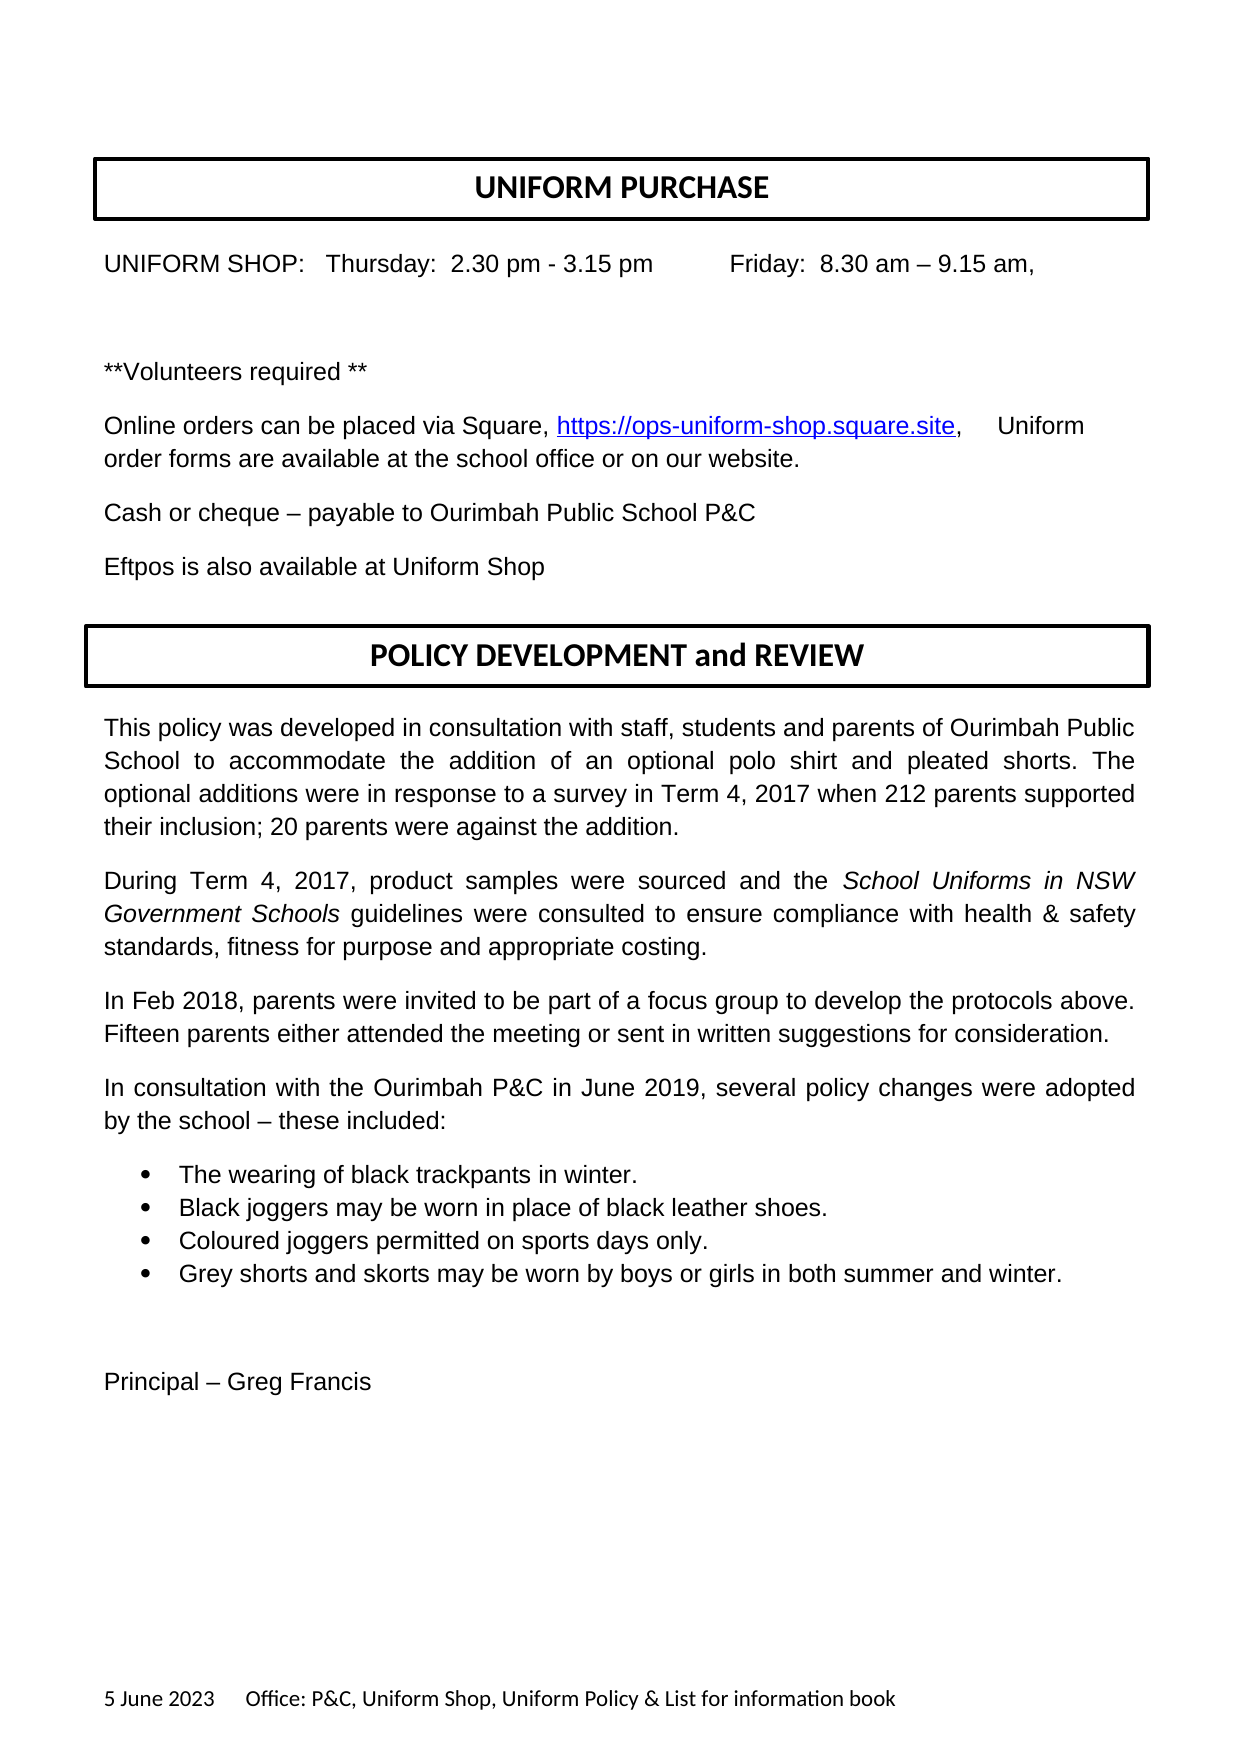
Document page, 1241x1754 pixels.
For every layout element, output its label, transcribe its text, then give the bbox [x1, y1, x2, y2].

list Grey shorts and skorts may be worn by boys or girls in both summer and winter. [141, 1259, 1137, 1288]
text UNIFORM SHOP: Thursday: 2.30 pm - 3.15 pm Friday: 8.30 am – 9.15 am, [103, 249, 1137, 278]
list Coloured joggers permitted on sports days only. [141, 1226, 1137, 1255]
text Principal – Greg Francis [103, 1367, 1137, 1396]
text This policy was developed in consultation with staff, students and parents of Ourimbah Public School to accommodate the addition of an optional polo shirt and pleated shorts. The optional additions were in response to a survey in Term 4, 2017 when 212 parents supported their inclusion; 20 parents were against the addition. [103, 713, 1137, 841]
text Eftpos is also available at Uniform Shop [103, 552, 1137, 581]
text In consultation with the Ourimbah P&C in June 2019, several policy changes were adopted by the school – these included: [103, 1073, 1137, 1135]
text Cash or cheque – payable to Ourimbah Public School P&C [103, 498, 1137, 527]
text Online orders can be placed via Square, https://ops-uniform-shop.square.site, Uniform order forms are available at the school office or on our website. [103, 411, 1137, 473]
list Black joggers may be worn in place of black leather shoes. [141, 1193, 1137, 1222]
text **Volunteers required ** [103, 357, 1137, 386]
list The wearing of black trackpants in winter. [141, 1160, 1137, 1189]
text During Term 4, 2017, product samples were sourced and the School Uniforms in NSW Government Schools guidelines were consulted to ensure compliance with health & safety standards, fitness for purpose and appropriate costing. [103, 866, 1137, 961]
text In Feb 2018, parents were invited to be part of a focus group to develop the protocols above. Fifteen parents either attended the meeting or sent in written suggestions for consideration. [103, 986, 1137, 1048]
